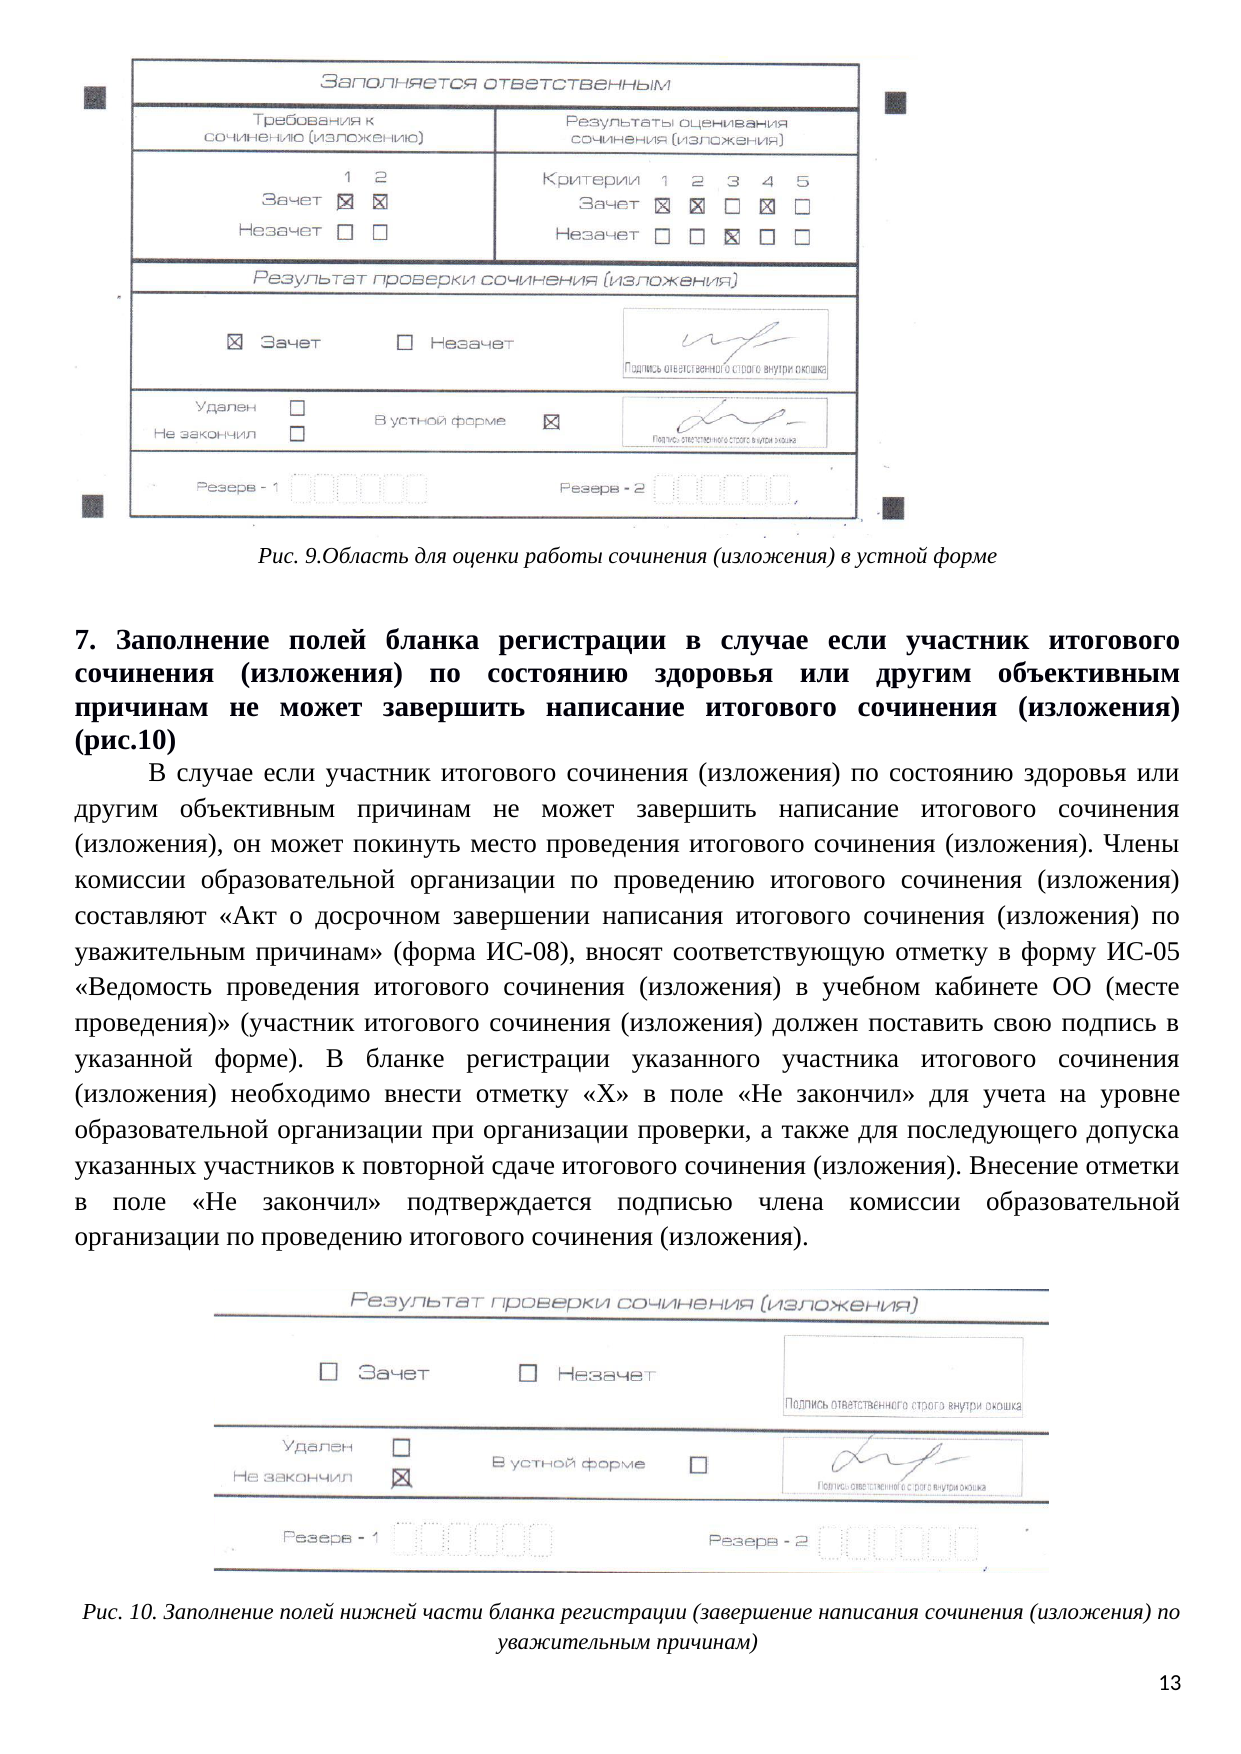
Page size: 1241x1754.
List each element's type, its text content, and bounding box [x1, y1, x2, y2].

picture [74, 55, 918, 538]
text Рис. 10. Заполнение полей нижней части бланка регистрации (завершение написания сочинения (изложения) по уважительным причинам) [74, 1598, 1181, 1654]
text В случае если участник итогового сочинения (изложения) по состоянию здоровья или другим объективным причинам не может завершить написание итогового сочинения (изложения), он может покинуть место проведения итогового сочинения (изложения). Члены комиссии образовательной организации по проведению итогового сочинения (изложения) составляют «Акт о досрочном завершении написания итогового сочинения (изложения) по уважительным причинам» (форма ИС-08), вносят соответствующую отметку в форму ИС-05 «Ведомость проведения итогового сочинения (изложения) в учебном кабинете ОО (месте проведения)» (участник итогового сочинения (изложения) должен поставить свою подпись в указанной форме). В бланке регистрации указанного участника итогового сочинения (изложения) необходимо внести отметку «Х» в поле «Не закончил» для учета на уровне образовательной организации при организации проверки, а также для последующего допуска указанных участников к повторной сдаче итогового сочинения (изложения). Внесение отметки в поле «Не закончил» подтверждается подписью члена комиссии образовательной организации по проведению итогового сочинения (изложения). [74, 756, 1181, 1252]
picture [213, 1289, 1049, 1573]
text 7. Заполнение полей бланка регистрации в случае если участник итогового сочинения (изложения) по состоянию здоровья или другим объективным причинам не может завершить написание итогового сочинения (изложения) (рис.10) [74, 622, 1181, 756]
text Рис. 9.Область для оценки работы сочинения (изложения) в устной форме [74, 542, 1181, 568]
